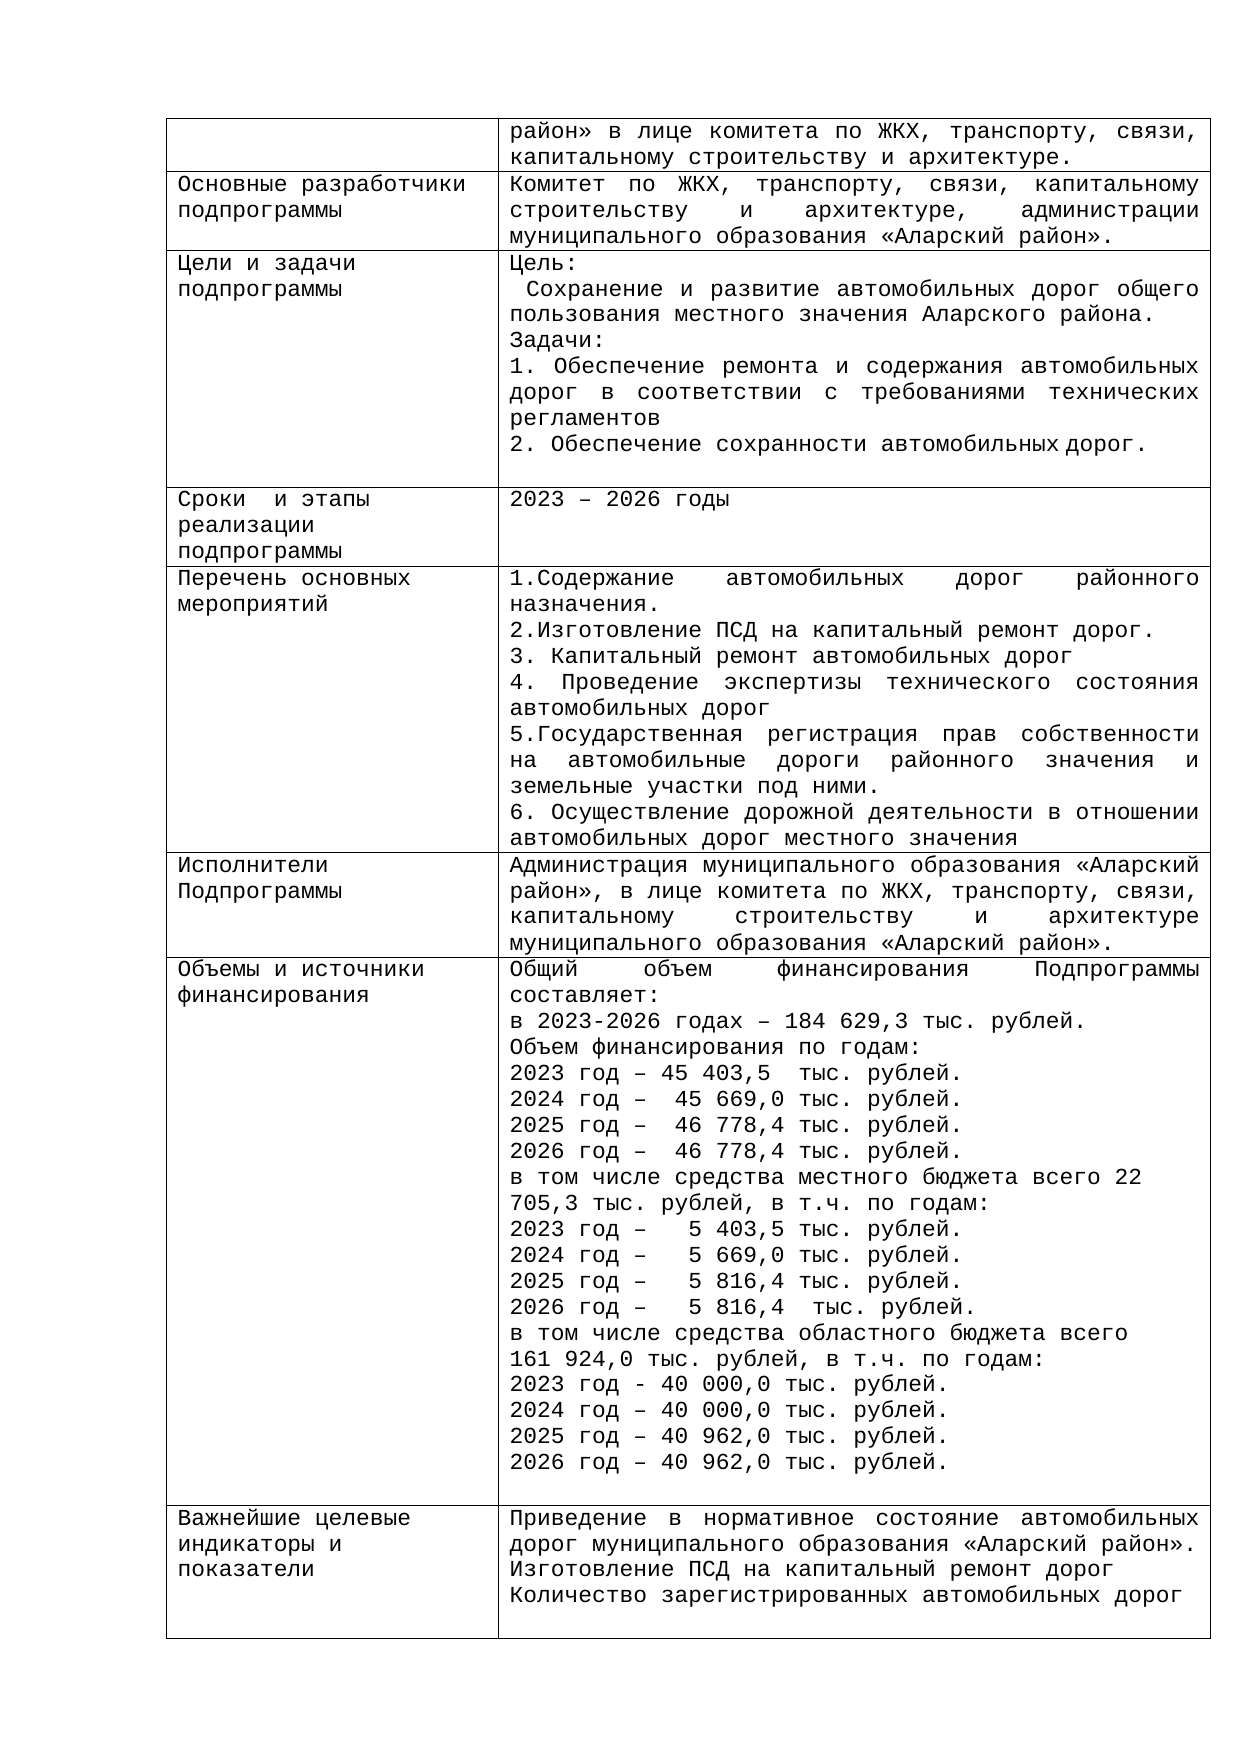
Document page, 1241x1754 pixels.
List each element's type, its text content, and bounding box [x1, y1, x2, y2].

table_cell Администрация муниципального образования «Аларский район», в лице комитета по ЖКХ, транспорту, связи, капитальному строительству и архитектуре муниципального образования «Аларский район». [499, 853, 1210, 957]
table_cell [499, 119, 1210, 171]
table_cell 2023 – 2026 годы [499, 488, 1210, 566]
table_cell Цели и задачи подпрограммы [167, 251, 498, 487]
table_cell Исполнители Подпрограммы [167, 853, 498, 957]
table_cell 1.Содержание автомобильных дорог районного назначения. 2.Изготовление ПСД на капитальный ремонт дорог. 3. Капитальный ремонт автомобильных дорог 4. Проведение экспертизы технического состояния автомобильных дорог 5.Государственная регистрация прав собственности на автомобильные дороги районного значения и земельные участки под ними. 6. Осуществление дорожной деятельности в отношении автомобильных дорог местного значения [499, 567, 1210, 852]
table_cell Комитет по ЖКХ, транспорту, связи, капитальному строительству и архитектуре, администрации муниципального образования «Аларский район». [499, 172, 1210, 250]
table_cell Сроки и этапы реализации подпрограммы [167, 488, 498, 566]
table_cell Объемы и источники финансирования [167, 958, 498, 1505]
table_cell Приведение в нормативное состояние автомобильных дорог муниципального образования «Аларский район». Изготовление ПСД на капитальный ремонт дорог Количество зарегистрированных автомобильных дорог [499, 1506, 1210, 1638]
table_cell Основные разработчики подпрограммы [167, 172, 498, 250]
table_cell Общий объем финансирования Подпрограммы составляет: в 2023-2026 годах – 184 629,3 тыс. рублей. Объем финансирования по годам: 2023 год – 45 403,5 тыс. рублей. 2024 год – 45 669,0 тыс. рублей. 2025 год – 46 778,4 тыс. рублей. 2026 год – 46 778,4 тыс. рублей. в том числе средства местного бюджета всего 22 705,3 тыс. рублей, в т.ч. по годам: 2023 год – 5 403,5 тыс. рублей. 2024 год – 5 669,0 тыс. рублей. 2025 год – 5 816,4 тыс. рублей. 2026 год – 5 816,4 тыс. рублей. в том числе средства областного бюджета всего 161 924,0 тыс. рублей, в т.ч. по годам: 2023 год - 40 000,0 тыс. рублей. 2024 год – 40 000,0 тыс. рублей. 2025 год – 40 962,0 тыс. рублей. 2026 год – 40 962,0 тыс. рублей. [499, 958, 1210, 1505]
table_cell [167, 119, 498, 171]
table_cell Перечень основных мероприятий [167, 567, 498, 852]
table_cell Важнейшие целевые индикаторы и показатели [167, 1506, 498, 1638]
table_cell Цель: Сохранение и развитие автомобильных дорог общего пользования местного значения Аларского района. Задачи: 1. Обеспечение ремонта и содержания автомобильных дорог в соответствии с требованиями технических регламентов 2. Обеспечение сохранности автомобильных дорог. [499, 251, 1210, 487]
